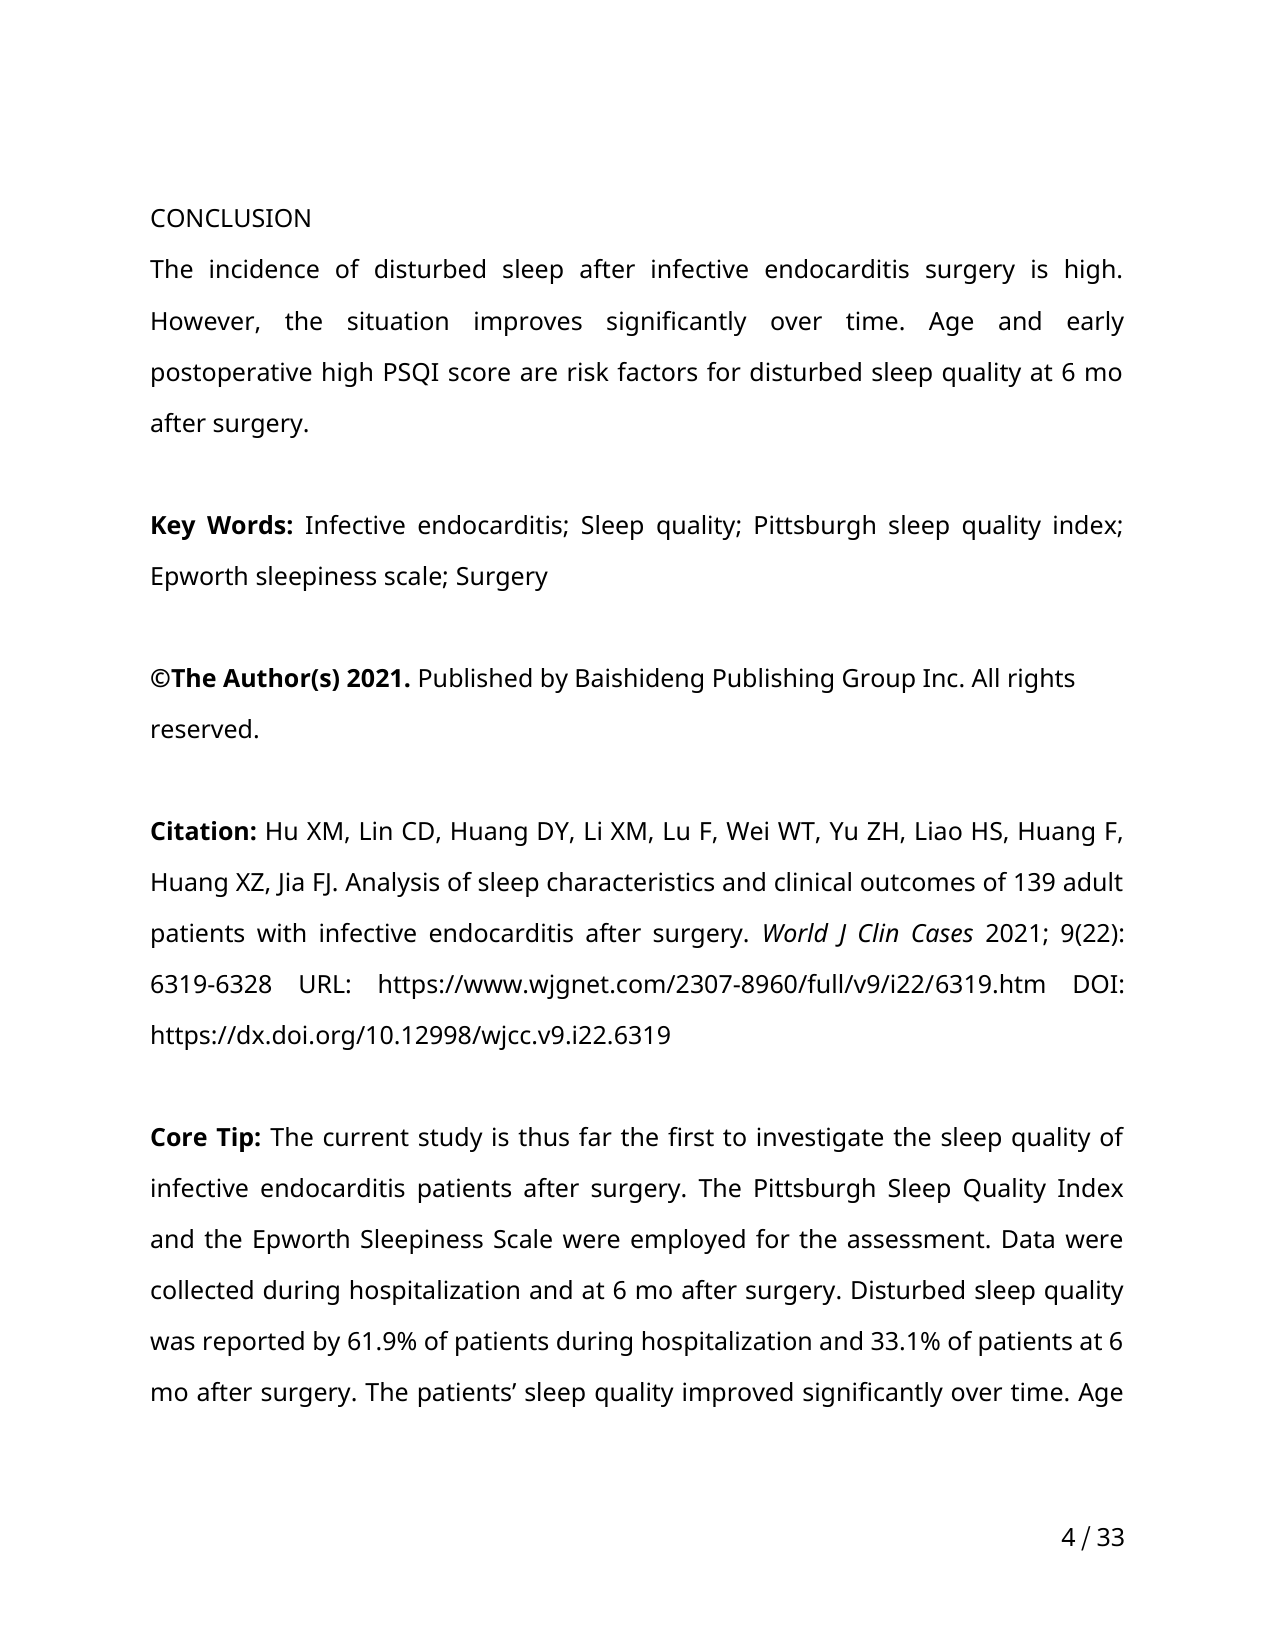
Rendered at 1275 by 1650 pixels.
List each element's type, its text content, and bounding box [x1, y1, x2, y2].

text Key Words: Infective endocarditis; Sleep quality; Pittsburgh sleep quality index; Epworth sleepiness scale; surgery [150, 507, 1125, 592]
text CONCLUSION [150, 201, 1125, 235]
text The incidence of disturbed sleep after infective endocarditis surgery is high. However, the situation improves significantly over time. Age and early postoperative high PSQI score are risk factors for disturbed sleep quality at 6 mo after surgery. [150, 252, 1125, 439]
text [150, 1120, 1125, 1409]
text Citation: Hu XM, Lin CD, Huang DY, Li XM, Lu F, Wei WT, Yu ZH, Liao HS, Huang F, Huang XZ, Jia FJ. Analysis of sleep characteristics and clinical outcomes of 139 adult patients with infective endocarditis after surgery. World J Clin Cases 2021; 9(22): 6319-6328 URL: https://www.wjgnet.com/2307-8960/full/v9/i22/6319.htm DOI: https://dx.doi.org/10.12998/wjcc.v9.i22.6319 [150, 813, 1125, 1052]
text ©The Author(s) 2021. Published by Baishideng Publishing Group Inc. All rights reserved. [150, 660, 1125, 746]
